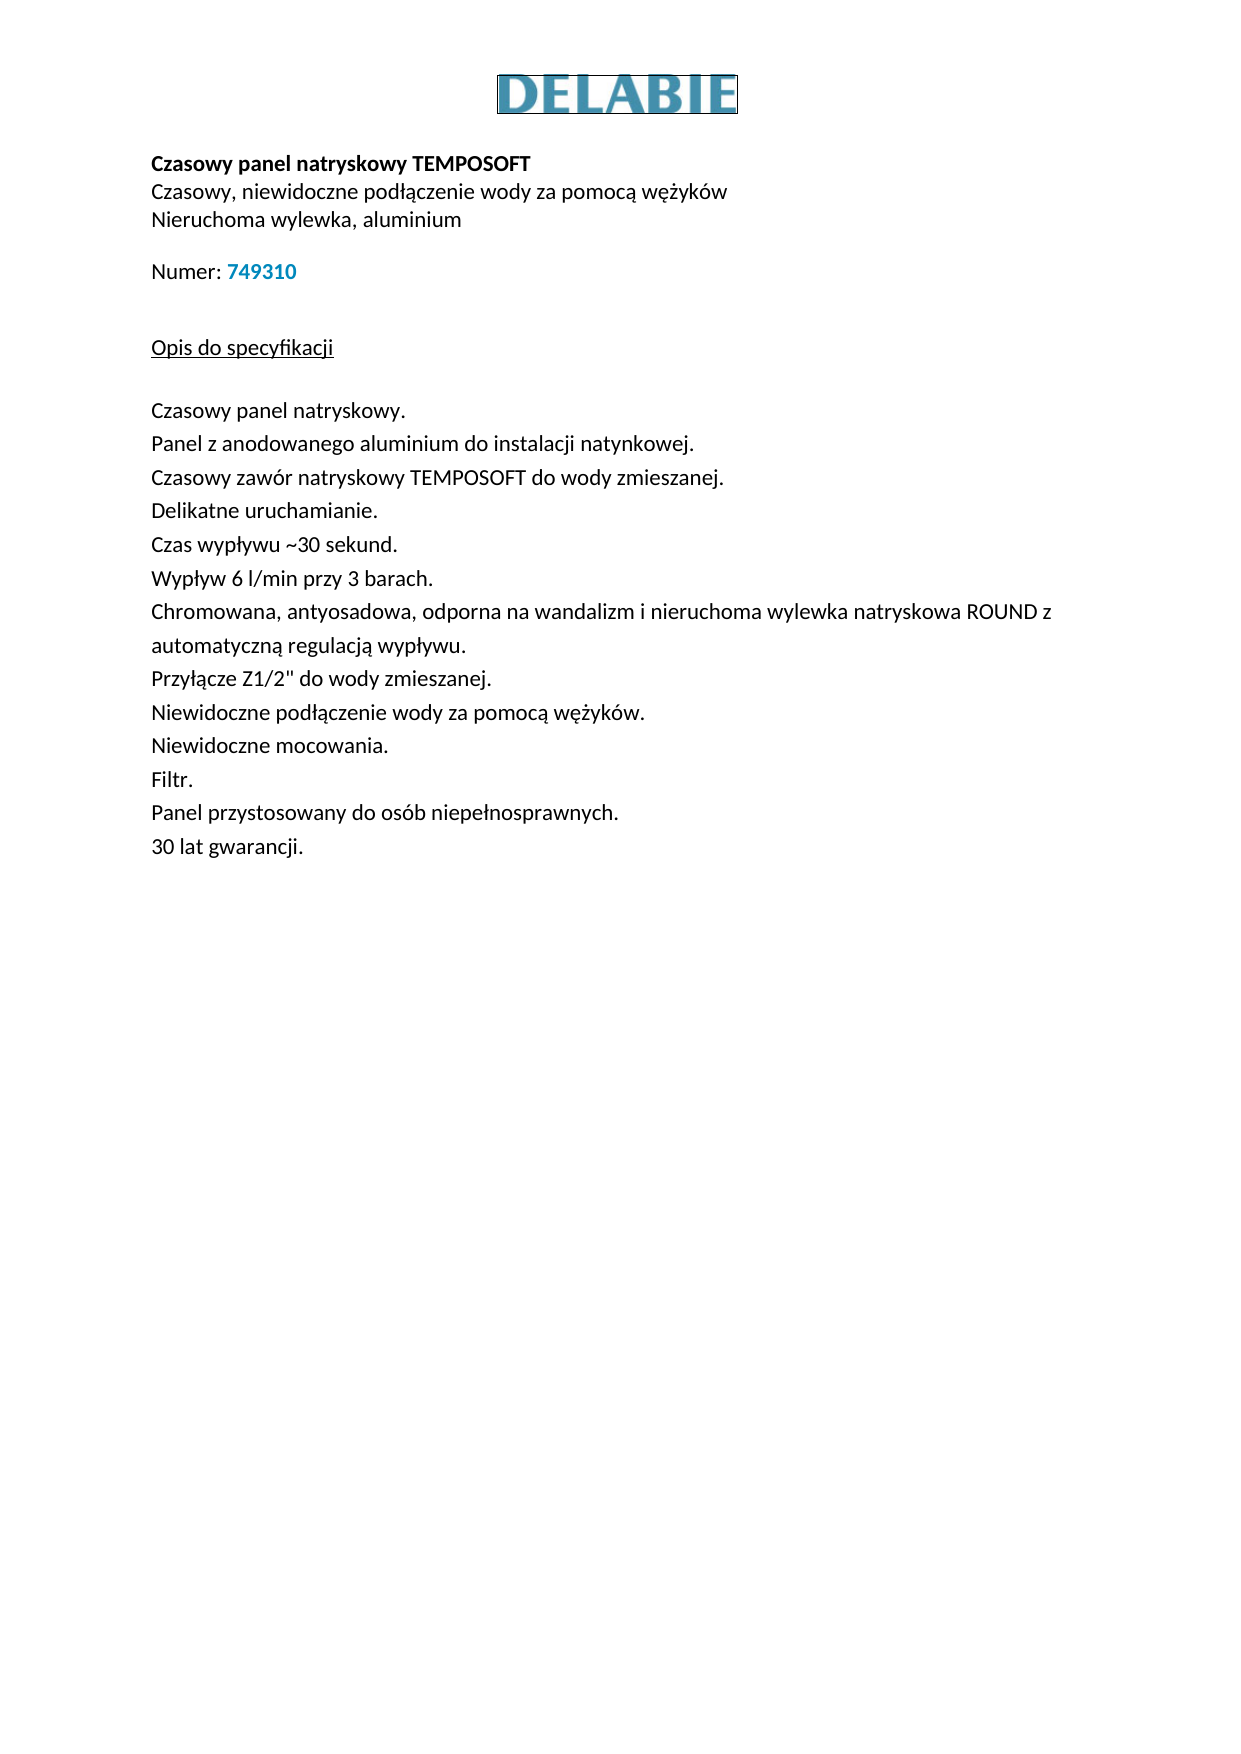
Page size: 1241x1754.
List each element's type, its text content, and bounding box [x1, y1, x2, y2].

text Opis do specyfikacji [151, 333, 1084, 361]
text Niewidoczne mocowania. [151, 731, 1084, 759]
text Panel przystosowany do osób niepełnosprawnych. [151, 798, 1084, 827]
text Delikatne uruchamianie. [151, 497, 1084, 525]
picture [498, 76, 737, 113]
text Filtr. [151, 765, 1084, 793]
text Nieruchoma wylewka, aluminium [151, 205, 1084, 233]
text Czasowy panel natryskowy. [151, 396, 1084, 424]
text Czasowy zawór natryskowy TEMPOSOFT do wody zmieszanej. [151, 463, 1084, 491]
text Wypływ 6 l/min przy 3 barach. [151, 564, 1084, 592]
text Numer: 749310 [151, 257, 1084, 285]
text Przyłącze Z1/2" do wody zmieszanej. [151, 664, 1084, 692]
text Czas wypływu ~30 sekund. [151, 530, 1084, 558]
text 30 lat gwarancji. [151, 832, 1084, 860]
text Panel z anodowanego aluminium do instalacji natynkowej. [151, 429, 1084, 458]
text Czasowy, niewidoczne podłączenie wody za pomocą wężyków [151, 177, 1084, 205]
text Czasowy panel natryskowy TEMPOSOFT [151, 149, 1084, 177]
text Niewidoczne podłączenie wody za pomocą wężyków. [151, 698, 1084, 726]
text Chromowana, antyosadowa, odporna na wandalizm i nieruchoma wylewka natryskowa ROUND z automatyczną regulacją wypływu. [151, 597, 1084, 659]
